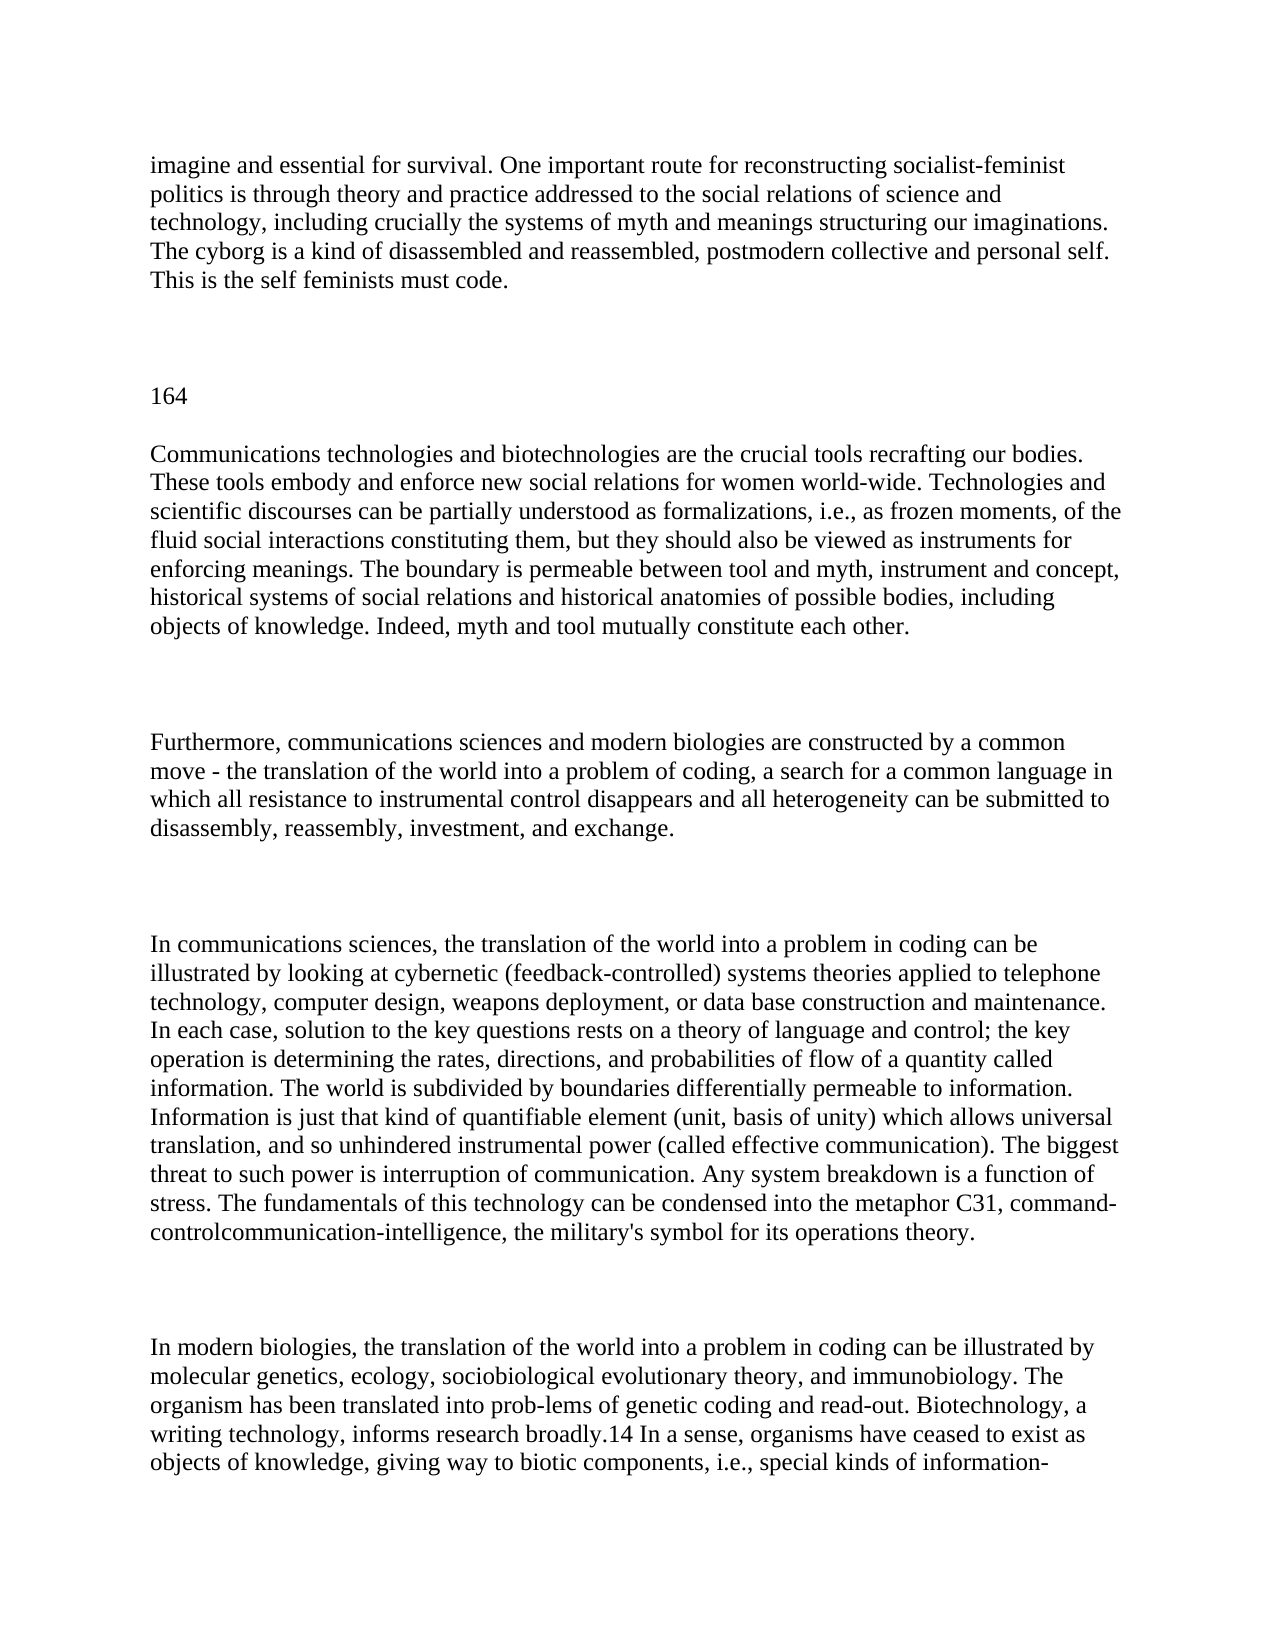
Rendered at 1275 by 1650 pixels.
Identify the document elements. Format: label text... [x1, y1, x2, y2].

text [150, 1332, 1125, 1476]
text Furthermore, communications sciences and modern biologies are constructed by a common move - the translation of the world into a problem of coding, a search for a common language in which all resistance to instrumental control disappears and all heterogeneity can be submitted to disassembly, reassembly, investment, and exchange. [150, 727, 1125, 842]
text 164 [150, 381, 1125, 409]
text In communications sciences, the translation of the world into a problem in coding can be illustrated by looking at cybernetic (feedback-controlled) systems theories applied to telephone technology, computer design, weapons deployment, or data base construction and maintenance. In each case, solution to the key questions rests on a theory of language and control; the key operation is determining the rates, directions, and probabilities of flow of a quantity called information. The world is subdivided by boundaries differentially permeable to information. Information is just that kind of quantifiable element (unit, basis of unity) which allows universal translation, and so unhindered instrumental power (called effective communication). The biggest threat to such power is interruption of communication. Any system breakdown is a function of stress. The fundamentals of this technology can be condensed into the metaphor C31, command-controlcommunication-intelligence, the military's symbol for its operations theory. [150, 929, 1125, 1245]
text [150, 150, 1125, 294]
text Communications technologies and biotechnologies are the crucial tools recrafting our bodies. These tools embody and enforce new social relations for women world-wide. Technologies and scientific discourses can be partially understood as formalizations, i.e., as frozen moments, of the fluid social interactions constituting them, but they should also be viewed as instruments for enforcing meanings. The boundary is permeable between tool and myth, instrument and concept, historical systems of social relations and historical anatomies of possible bodies, including objects of knowledge. Indeed, myth and tool mutually constitute each other. [150, 439, 1125, 640]
